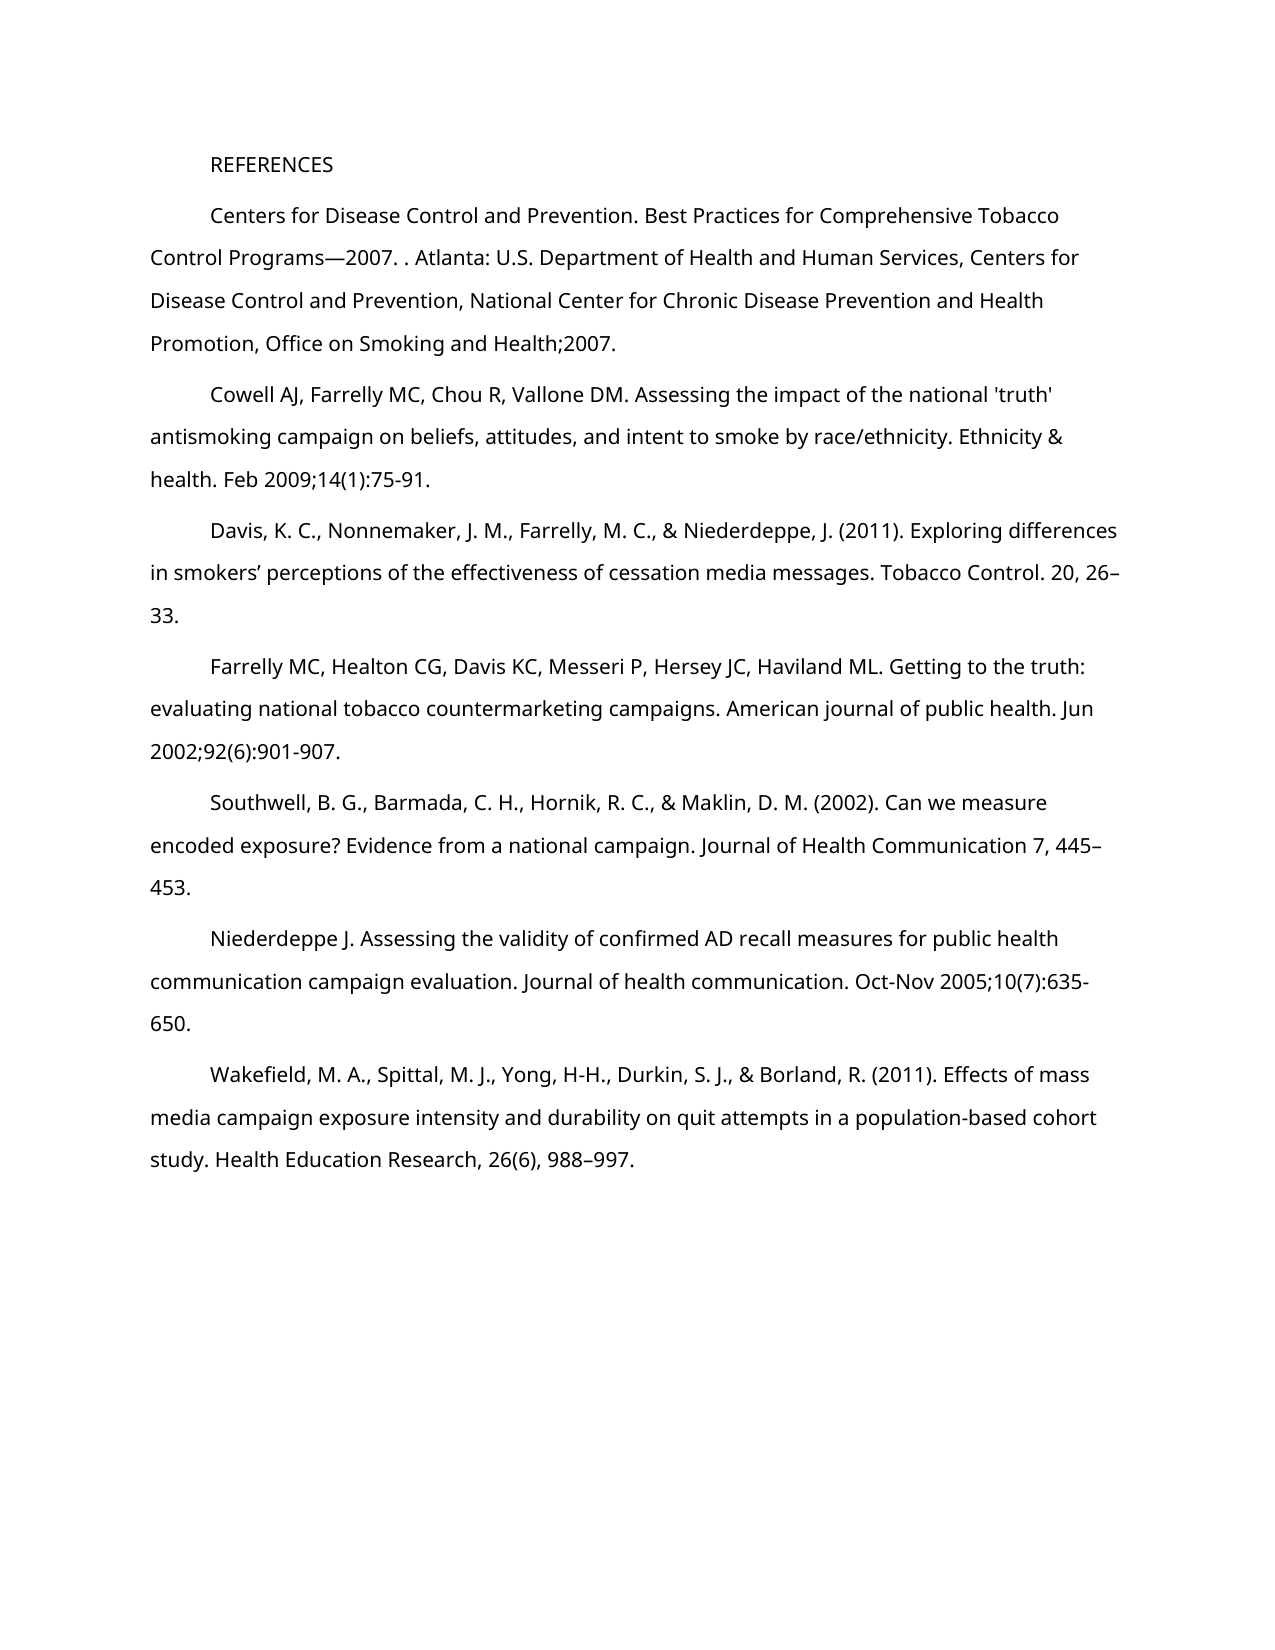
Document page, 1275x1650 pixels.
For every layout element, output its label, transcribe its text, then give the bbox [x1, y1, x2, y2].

text Niederdeppe J. Assessing the validity of confirmed AD recall measures for public health communication campaign evaluation. Journal of health communication. Oct-Nov 2005;10(7):635-650. [150, 924, 1125, 1038]
text Wakefield, M. A., Spittal, M. J., Yong, H-H., Durkin, S. J., & Borland, R. (2011). Effects of mass media campaign exposure intensity and durability on quit attempts in a population-based cohort study. Health Education Research, 26(6), 988–997. [150, 1060, 1125, 1174]
text Farrelly MC, Healton CG, Davis KC, Messeri P, Hersey JC, Haviland ML. Getting to the truth: evaluating national tobacco countermarketing campaigns. American journal of public health. Jun 2002;92(6):901-907. [150, 652, 1125, 766]
text Davis, K. C., Nonnemaker, J. M., Farrelly, M. C., & Niederdeppe, J. (2011). Exploring differences in smokers’ perceptions of the effectiveness of cessation media messages. Tobacco Control. 20, 26–33. [150, 516, 1125, 629]
text Cowell AJ, Farrelly MC, Chou R, Vallone DM. Assessing the impact of the national 'truth' antismoking campaign on beliefs, attitudes, and intent to smoke by race/ethnicity. Ethnicity & health. Feb 2009;14(1):75-91. [150, 380, 1125, 493]
text Centers for Disease Control and Prevention. Best Practices for Comprehensive Tobacco Control Programs—2007. . Atlanta: U.S. Department of Health and Human Services, Centers for Disease Control and Prevention, National Center for Chronic Disease Prevention and Health Promotion, Office on Smoking and Health;2007. [150, 201, 1125, 357]
text REFERENCES [150, 150, 1125, 178]
text Southwell, B. G., Barmada, C. H., Hornik, R. C., & Maklin, D. M. (2002). Can we measure encoded exposure? Evidence from a national campaign. Journal of Health Communication 7, 445–453. [150, 788, 1125, 902]
